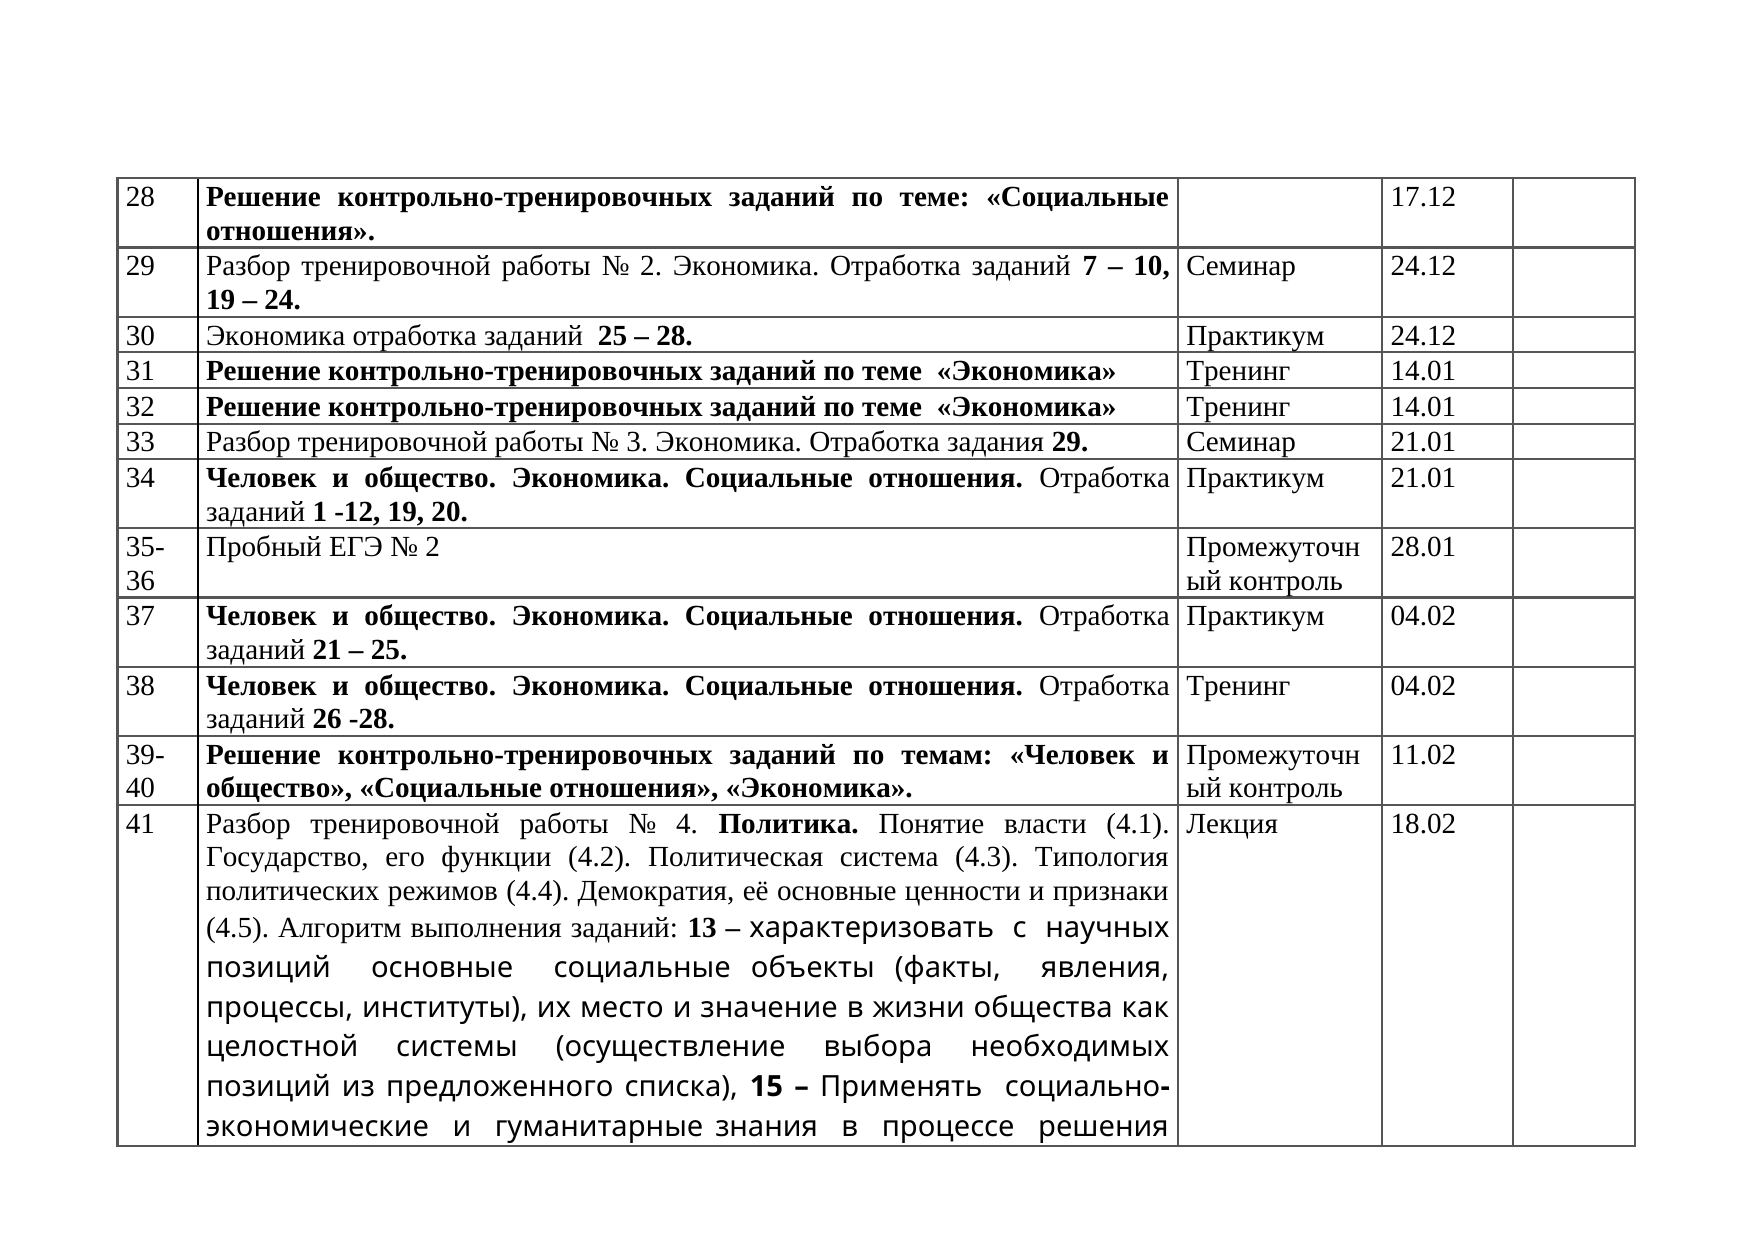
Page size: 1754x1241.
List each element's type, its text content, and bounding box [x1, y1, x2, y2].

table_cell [199, 179, 1177, 246]
table_cell Лекция [1179, 806, 1381, 1145]
table_cell 32 [119, 389, 197, 422]
table_cell 04.02 [1383, 599, 1512, 666]
table_cell 35-36 [119, 529, 197, 596]
table_cell 24.12 [1383, 249, 1512, 316]
table_cell Семинар [1179, 425, 1381, 458]
table_cell 14.01 [1383, 353, 1512, 387]
table_cell 24.12 [1383, 318, 1512, 351]
table_cell Практикум [1179, 460, 1381, 527]
table_cell Промежуточный контроль [1179, 529, 1381, 596]
table_cell Промежуточный контроль [1179, 737, 1381, 804]
table_cell Практикум [1179, 599, 1381, 666]
table_cell [1514, 249, 1634, 316]
table_cell Тренинг [1179, 389, 1381, 422]
table_cell [1179, 179, 1381, 246]
table_cell [1514, 425, 1634, 458]
table_cell [1514, 668, 1634, 735]
table_cell 21.01 [1383, 460, 1512, 527]
table_cell Тренинг [1179, 668, 1381, 735]
table_cell 21.01 [1383, 425, 1512, 458]
table_cell Семинар [1179, 249, 1381, 316]
table_cell Решение контрольно-тренировочных заданий по теме «Экономика» [199, 353, 1177, 387]
table_cell 33 [119, 425, 197, 458]
table_cell Человек и общество. Экономика. Социальные отношения. Отработка заданий 21 – 25. [199, 599, 1177, 666]
table_cell [1514, 529, 1634, 596]
table_cell 31 [119, 353, 197, 387]
table_cell 17.12 [1383, 179, 1512, 246]
table_cell 29 [119, 249, 197, 316]
table_cell 28 [119, 179, 197, 246]
table_cell 14.01 [1383, 389, 1512, 422]
table_cell Разбор тренировочной работы № 3. Экономика. Отработка задания 29. [199, 425, 1177, 458]
table_cell Решение контрольно-тренировочных заданий по теме «Экономика» [199, 389, 1177, 422]
table_cell 41 [119, 806, 197, 1145]
table_cell [1514, 179, 1634, 246]
table_cell [1514, 460, 1634, 527]
table_cell 11.02 [1383, 737, 1512, 804]
table_cell 39-40 [119, 737, 197, 804]
table_cell Практикум [1179, 318, 1381, 351]
table_cell 38 [119, 668, 197, 735]
table_cell Экономика отработка заданий 25 – 28. [199, 318, 1177, 351]
table_cell 04.02 [1383, 668, 1512, 735]
table_cell [1514, 353, 1634, 387]
table_cell Решение контрольно-тренировочных заданий по темам: «Человек и общество», «Социальные отношения», «Экономика». [199, 737, 1177, 804]
table_cell Тренинг [1179, 353, 1381, 387]
table_cell Человек и общество. Экономика. Социальные отношения. Отработка заданий 1 -12, 19, 20. [199, 460, 1177, 527]
table_cell [1514, 318, 1634, 351]
table_cell 18.02 [1383, 806, 1512, 1145]
table_cell Разбор тренировочной работы № 2. Экономика. Отработка заданий 7 – 10, 19 – 24. [199, 249, 1177, 316]
table_cell 30 [119, 318, 197, 351]
table_cell [1514, 599, 1634, 666]
table_cell [1514, 737, 1634, 804]
table_cell 37 [119, 599, 197, 666]
table_cell Человек и общество. Экономика. Социальные отношения. Отработка заданий 26 -28. [199, 668, 1177, 735]
table_cell Пробный ЕГЭ № 2 [199, 529, 1177, 596]
table_cell 34 [119, 460, 197, 527]
table_cell [1514, 806, 1634, 1145]
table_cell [199, 806, 1177, 1145]
table_cell [1514, 389, 1634, 422]
table_cell 28.01 [1383, 529, 1512, 596]
